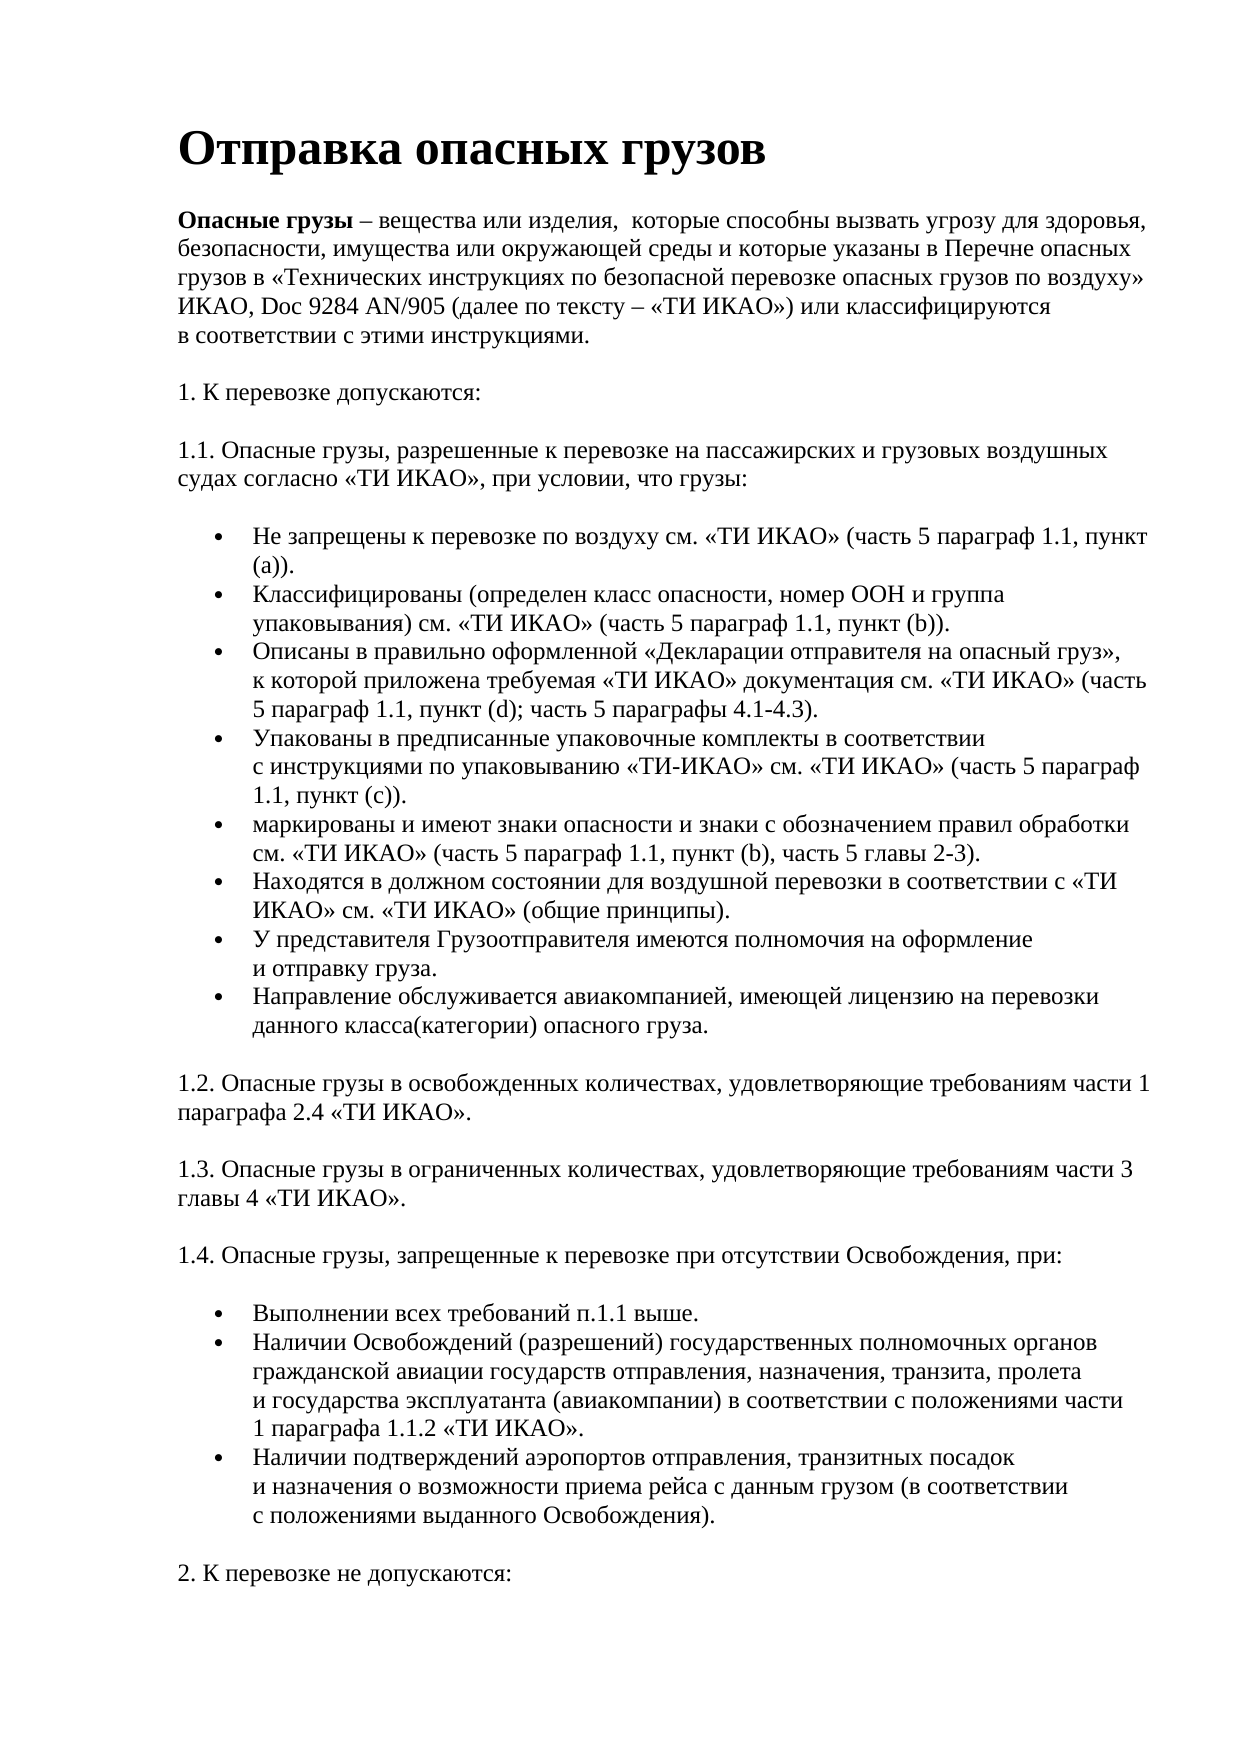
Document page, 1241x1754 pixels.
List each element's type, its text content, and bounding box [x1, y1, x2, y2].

text Отправка опасных грузов [177, 118, 1152, 176]
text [177, 1558, 1152, 1615]
text 1.2. Опасные грузы в освобожденных количествах, удовлетворяющие требованиям части 1 параграфа 2.4 «ТИ ИКАО». 1.3. Опасные грузы в ограниченных количествах, удовлетворяющие требованиям части 3 главы 4 «ТИ ИКАО». 1.4. Опасные грузы, запрещенные к перевозке при отсутствии Освобождения, при: [177, 1068, 1152, 1269]
list маркированы и имеют знаки опасности и знаки с обозначением правил обработки см. «ТИ ИКАО» (часть 5 параграф 1.1, пункт (b), часть 5 главы 2-3). [215, 809, 1152, 866]
list Наличии подтверждений аэропортов отправления, транзитных посадок и назначения о возможности приема рейса с данным грузом (в соответствии с положениями выданного Освобождения). [215, 1442, 1152, 1528]
list У представителя Грузоотправителя имеются полномочия на оформление и отправку груза. [215, 924, 1152, 981]
list Выполнении всех требований п.1.1 выше. [215, 1298, 1152, 1327]
list Описаны в правильно оформленной «Декларации отправителя на опасный груз», к которой приложена требуемая «ТИ ИКАО» документация см. «ТИ ИКАО» (часть 5 параграф 1.1, пункт (d); часть 5 параграфы 4.1-4.3). [215, 636, 1152, 723]
list Не запрещены к перевозке по воздуху см. «ТИ ИКАО» (часть 5 параграф 1.1, пункт (а)). [215, 521, 1152, 579]
list Классифицированы (определен класс опасности, номер ООН и группа упаковывания) см. «ТИ ИКАО» (часть 5 параграф 1.1, пункт (b)). [215, 579, 1152, 636]
list Направление обслуживается авиакомпанией, имеющей лицензию на перевозки данного класса(категории) опасного груза. [215, 981, 1152, 1039]
text Опасные грузы – вещества или изделия, которые способны вызвать угрозу для здоровья, безопасности, имущества или окружающей среды и которые указаны в Перечне опасных грузов в «Технических инструкциях по безопасной перевозке опасных грузов по воздуху» ИКАО, Doc 9284 AN/905 (далее по тексту – «ТИ ИКАО») или классифицируются в соответствии с этими инструкциями. 1. К перевозке допускаются: 1.1. Опасные грузы, разрешенные к перевозке на пассажирских и грузовых воздушных судах согласно «ТИ ИКАО», при условии, что грузы: [177, 205, 1152, 492]
list Наличии Освобождений (разрешений) государственных полномочных органов гражданской авиации государств отправления, назначения, транзита, пролета и государства эксплуатанта (авиакомпании) в соответствии с положениями части 1 параграфа 1.1.2 «ТИ ИКАО». [215, 1327, 1152, 1442]
list Находятся в должном состоянии для воздушной перевозки в соответствии с «ТИ ИКАО» см. «ТИ ИКАО» (общие принципы). [215, 866, 1152, 924]
list Упакованы в предписанные упаковочные комплекты в соответствии с инструкциями по упаковыванию «ТИ-ИКАО» см. «ТИ ИКАО» (часть 5 параграф 1.1, пункт (c)). [215, 723, 1152, 809]
